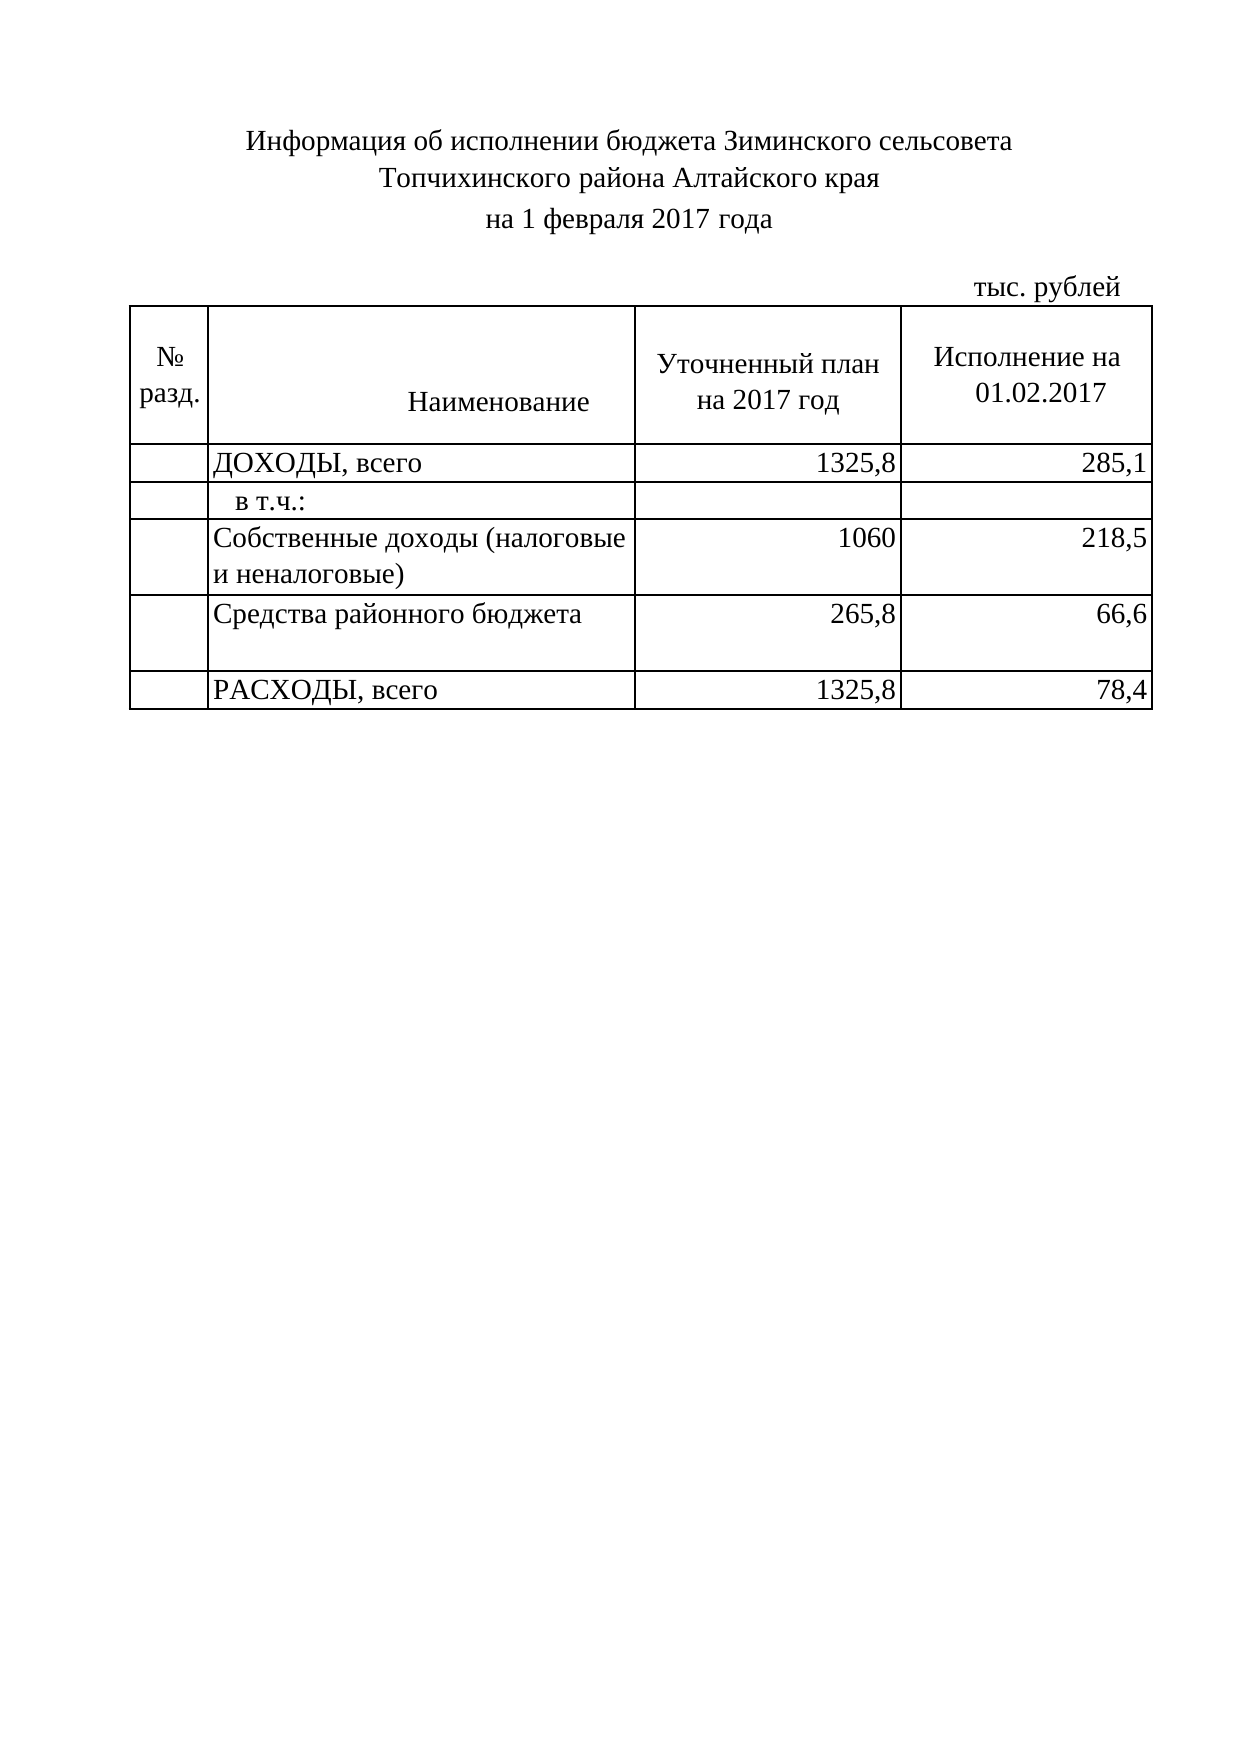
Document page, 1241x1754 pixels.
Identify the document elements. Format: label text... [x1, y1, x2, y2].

table_cell 78,4 [902, 672, 1151, 707]
table_cell 218,5 [902, 520, 1151, 594]
table_cell 66,6 [902, 596, 1151, 670]
text Информация об исполнении бюджета Зиминского сельсовета Топчихинского района Алтайского края [236, 123, 1022, 193]
table_cell [636, 483, 900, 518]
table_header № разд. [131, 307, 207, 443]
table_header Уточненный план на 2017 год [636, 307, 900, 443]
table_cell [131, 596, 207, 670]
text тыс. рублей [118, 269, 1236, 303]
table_header Наименование [209, 307, 634, 443]
text на 1 февраля 2017 года [236, 201, 1022, 235]
table_cell [131, 483, 207, 518]
table_cell 1060 [636, 520, 900, 594]
table_cell [131, 445, 207, 481]
table_header Исполнение на 01.02.2017 [902, 307, 1151, 443]
table_cell Средства районного бюджета [209, 596, 634, 670]
table_cell 1325,8 [636, 672, 900, 707]
table_cell [902, 483, 1151, 518]
table_cell в т.ч.: [209, 483, 634, 518]
table_cell ДОХОДЫ, всего [209, 445, 634, 481]
table_cell [131, 672, 207, 707]
table_cell РАСХОДЫ, всего [209, 672, 634, 707]
table_cell [131, 520, 207, 594]
table_cell 1325,8 [636, 445, 900, 481]
table_cell Собственные доходы (налоговые и неналоговые) [209, 520, 634, 594]
table_cell 285,1 [902, 445, 1151, 481]
table_cell 265,8 [636, 596, 900, 670]
